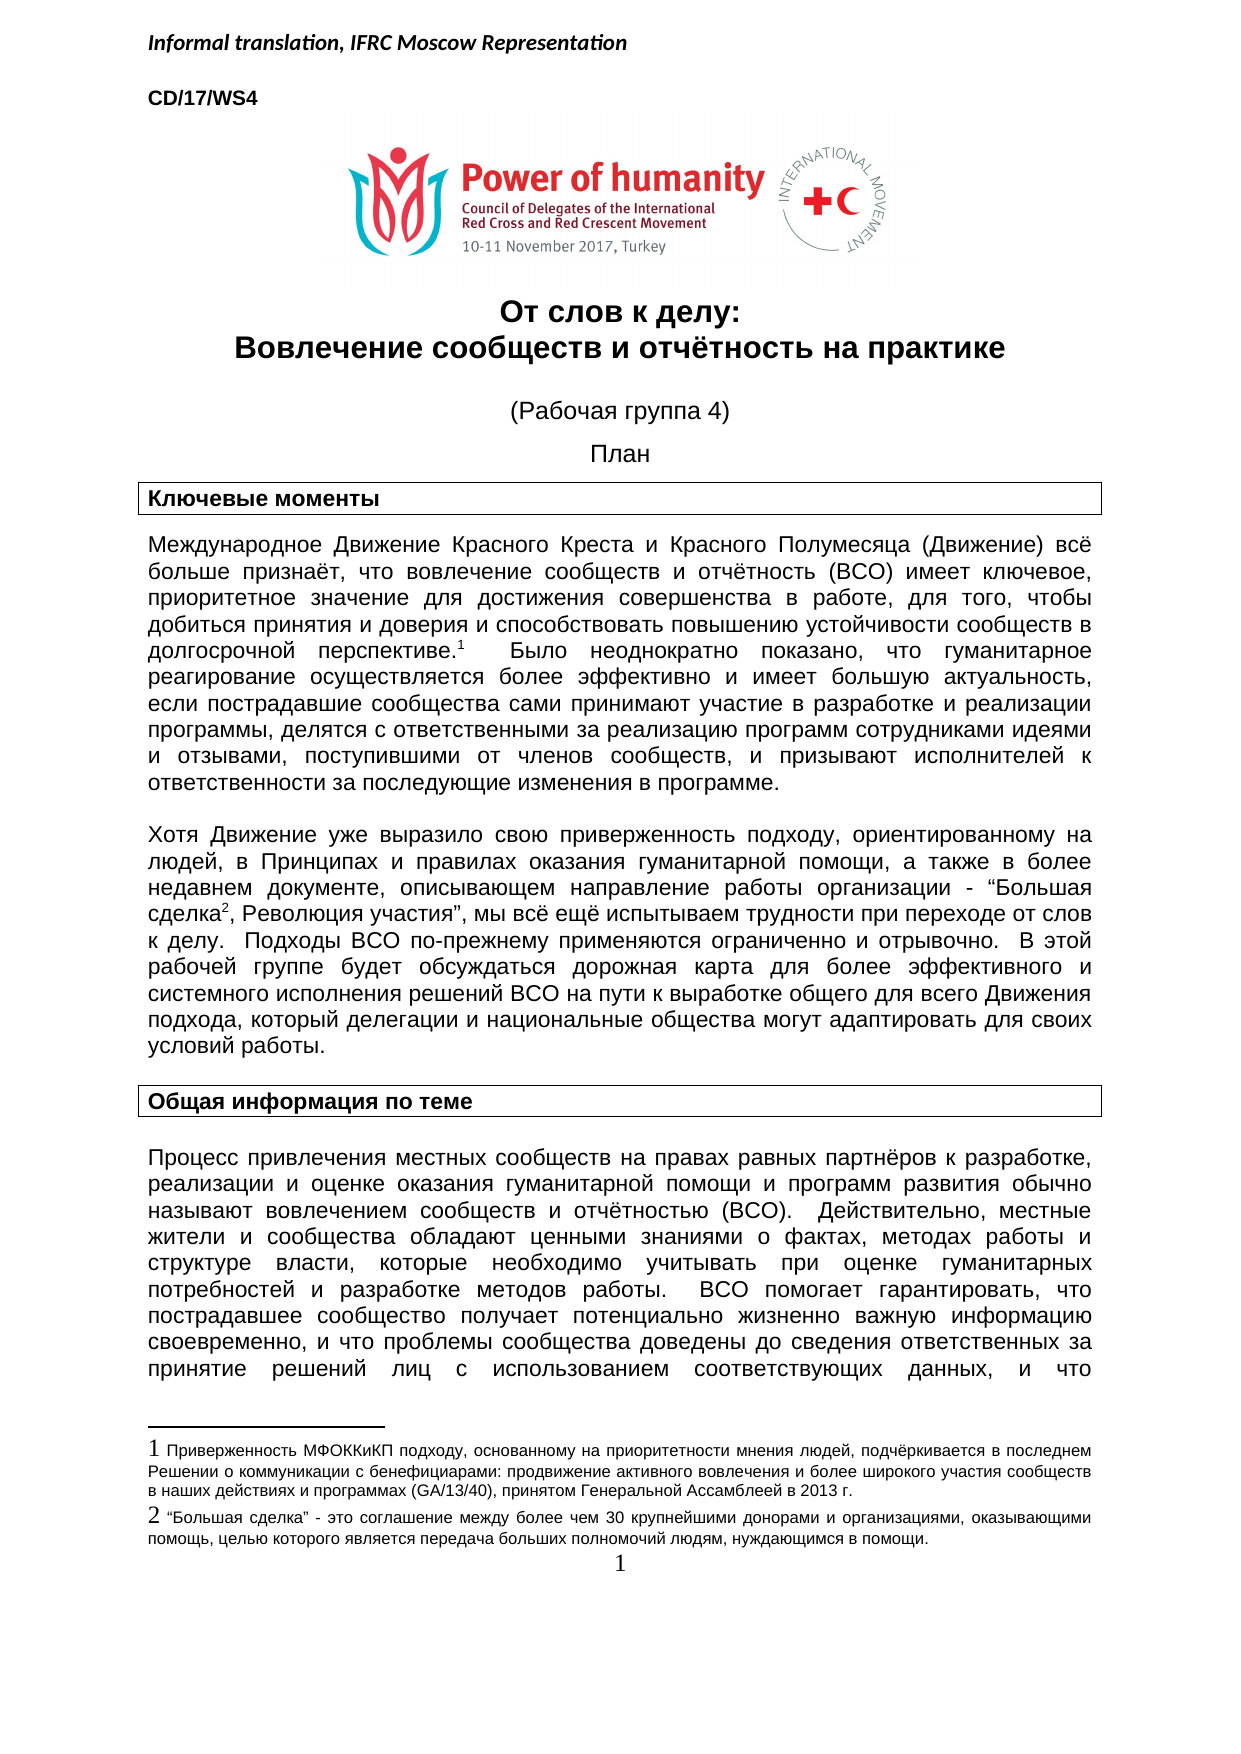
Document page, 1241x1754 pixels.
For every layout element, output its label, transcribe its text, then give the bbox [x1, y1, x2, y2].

text Вовлечение сообществ и отчётность на практике [148, 329, 1092, 364]
text Хотя Движение уже выразило свою приверженность подходу, ориентированному на людей, в Принципах и правилах оказания гуманитарной помощи, а также в более недавнем документе, описывающем направление работы организации - “Большая сделка, Революция участия”, мы всё ещё испытываем трудности при переходе от слов к делу. Подходы ВСО по-прежнему применяются ограниченно и отрывочно. В этой рабочей группе будет обсуждаться дорожная карта для более эффективного и системного исполнения решений ВСО на пути к выработке общего для всего Движения подхода, который делегации и национальные общества могут адаптировать для своих условий работы. [148, 821, 1092, 1058]
text От слов к делу: [148, 293, 1092, 329]
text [148, 1144, 1092, 1381]
text Международное Движение Красного Креста и Красного Полумесяца (Движение) всё больше признаёт, что вовлечение сообществ и отчётность (ВСО) имеет ключевое, приоритетное значение для достижения совершенства в работе, для того, чтобы добиться принятия и доверия и способствовать повышению устойчивости сообществ в долгосрочной перспективе. Было неоднократно показано, что гуманитарное реагирование осуществляется более эффективно и имеет большую актуальность, если пострадавшие сообщества сами принимают участие в разработке и реализации программы, делятся с ответственными за реализацию программ сотрудниками идеями и отзывами, поступившими от членов сообществ, и призывают исполнителей к ответственности за последующие изменения в программе. [148, 531, 1092, 795]
text План [148, 439, 1092, 468]
text Общая информация по теме [139, 1086, 1101, 1116]
picture [319, 109, 921, 293]
text Ключевые моменты [139, 483, 1101, 514]
text (Рабочая группа 4) [148, 396, 1092, 424]
